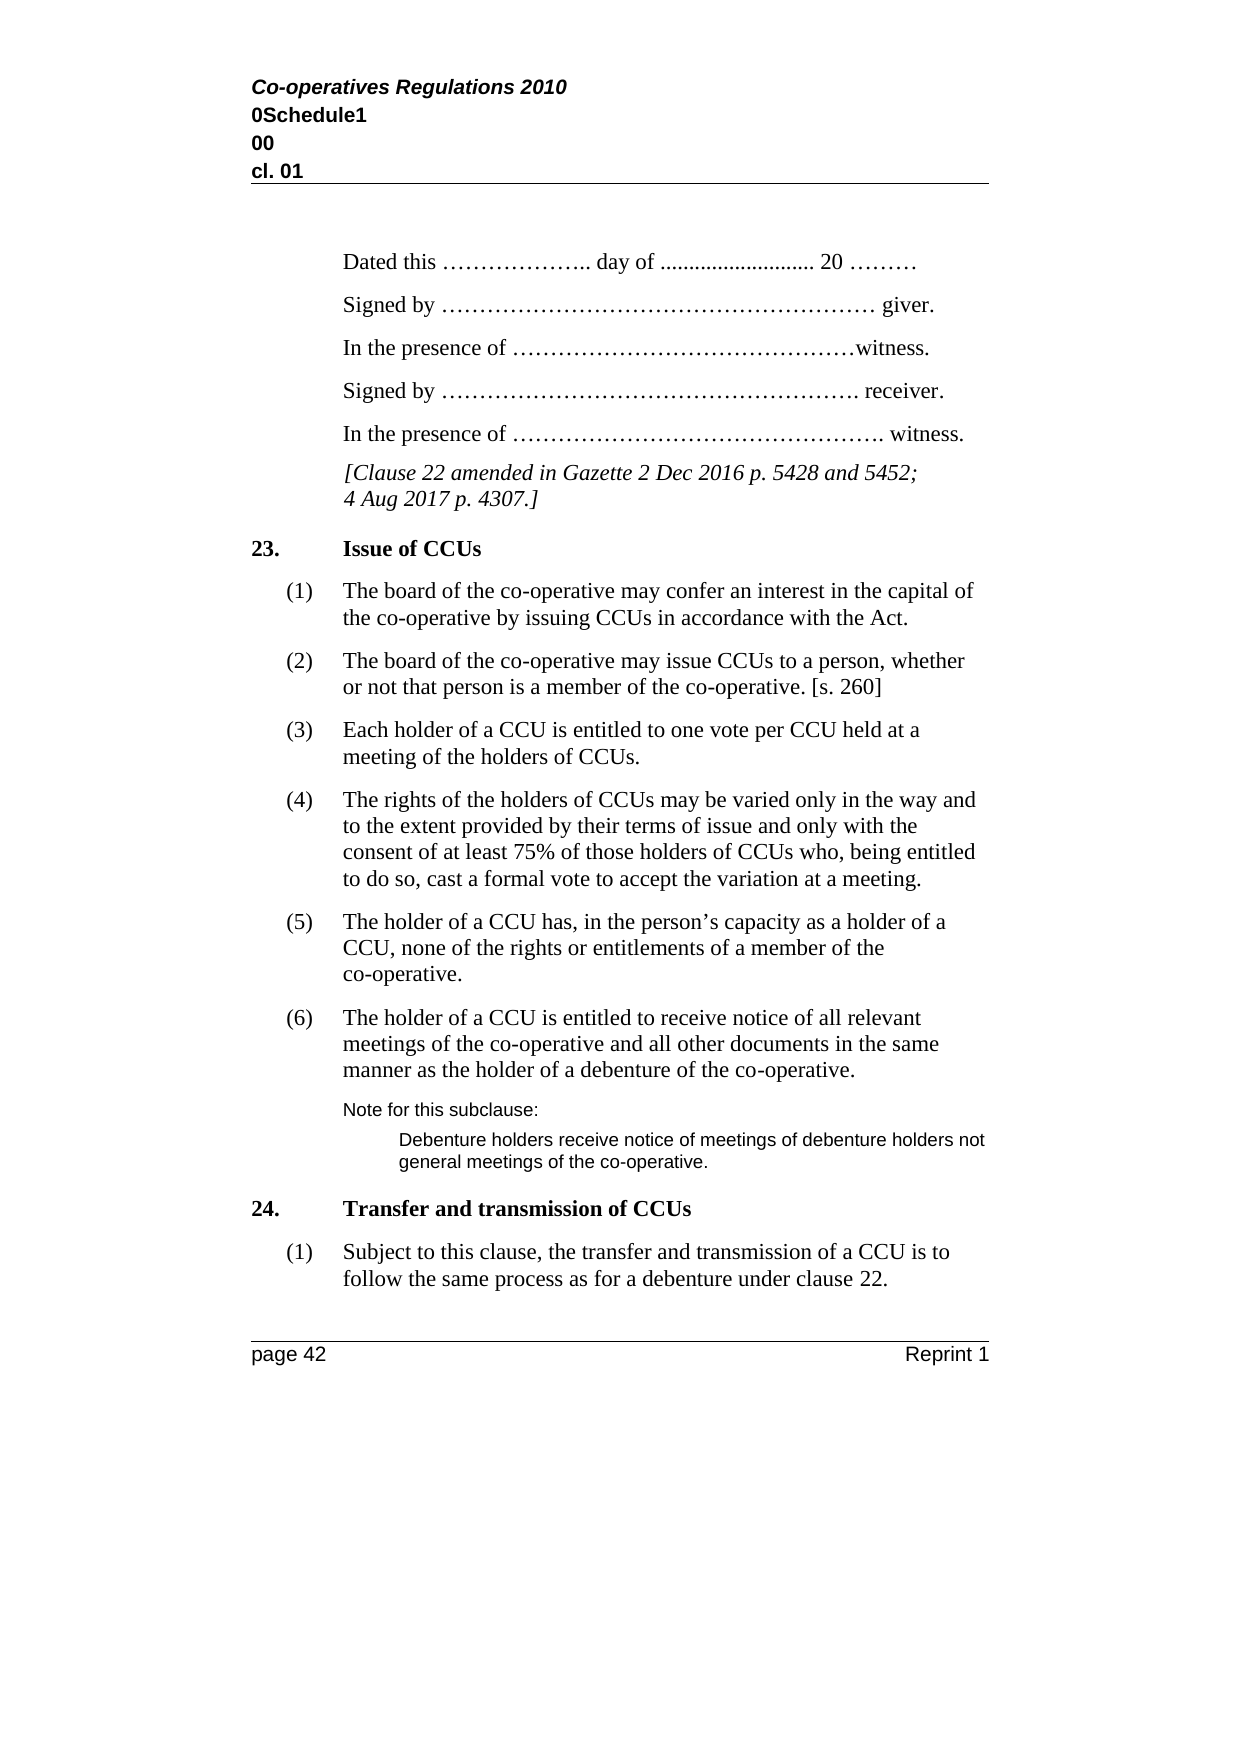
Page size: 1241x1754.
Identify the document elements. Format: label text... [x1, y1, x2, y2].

text Dated this ……………….. day of ........................... 20 ……… [343, 248, 989, 274]
subtitle Note for this subclause: [251, 1099, 989, 1121]
text (5) The holder of a CCU has, in the person’s capacity as a holder of a CCU, none of the rights or entitlements of a member of the co-operative. [251, 908, 989, 987]
text (3) Each holder of a CCU is entitled to one vote per CCU held at a meeting of the holders of CCUs. [251, 716, 989, 769]
text In the presence of …………………………………………. witness. [343, 420, 989, 446]
text Debenture holders receive notice of meetings of debenture holders not general meetings of the co-operative. [251, 1129, 989, 1172]
text Signed by ………………………………………………. receiver. [343, 377, 989, 403]
text [Clause 22 amended in Gazette 2 Dec 2016 p. 5428 and 5452; 4 Aug 2017 p. 4307.] [251, 459, 989, 512]
text In the presence of ………………………………………witness. [343, 334, 989, 360]
text Signed by ………………………………………………… giver. [343, 291, 989, 317]
text (2) The board of the co-operative may issue CCUs to a person, whether or not that person is a member of the co-operative. [s. 260] [251, 647, 989, 700]
text (1) The board of the co-operative may confer an interest in the capital of the co-operative by issuing CCUs in accordance with the Act. [251, 578, 989, 630]
text (4) The rights of the holders of CCUs may be varied only in the way and to the extent provided by their terms of issue and only with the consent of at least 75% of those holders of CCUs who, being entitled to do so, cast a formal vote to accept the variation at a meeting. [251, 786, 989, 891]
text (1) Subject to this clause, the transfer and transmission of a CCU is to follow the same process as for a debenture under clause 22. [251, 1238, 989, 1291]
subtitle 23. Issue of CCUs [251, 534, 989, 561]
text (6) The holder of a CCU is entitled to receive notice of all relevant meetings of the co-operative and all other documents in the same manner as the holder of a debenture of the co-operative. [251, 1003, 989, 1083]
subtitle 24. Transfer and transmission of CCUs [251, 1195, 989, 1222]
